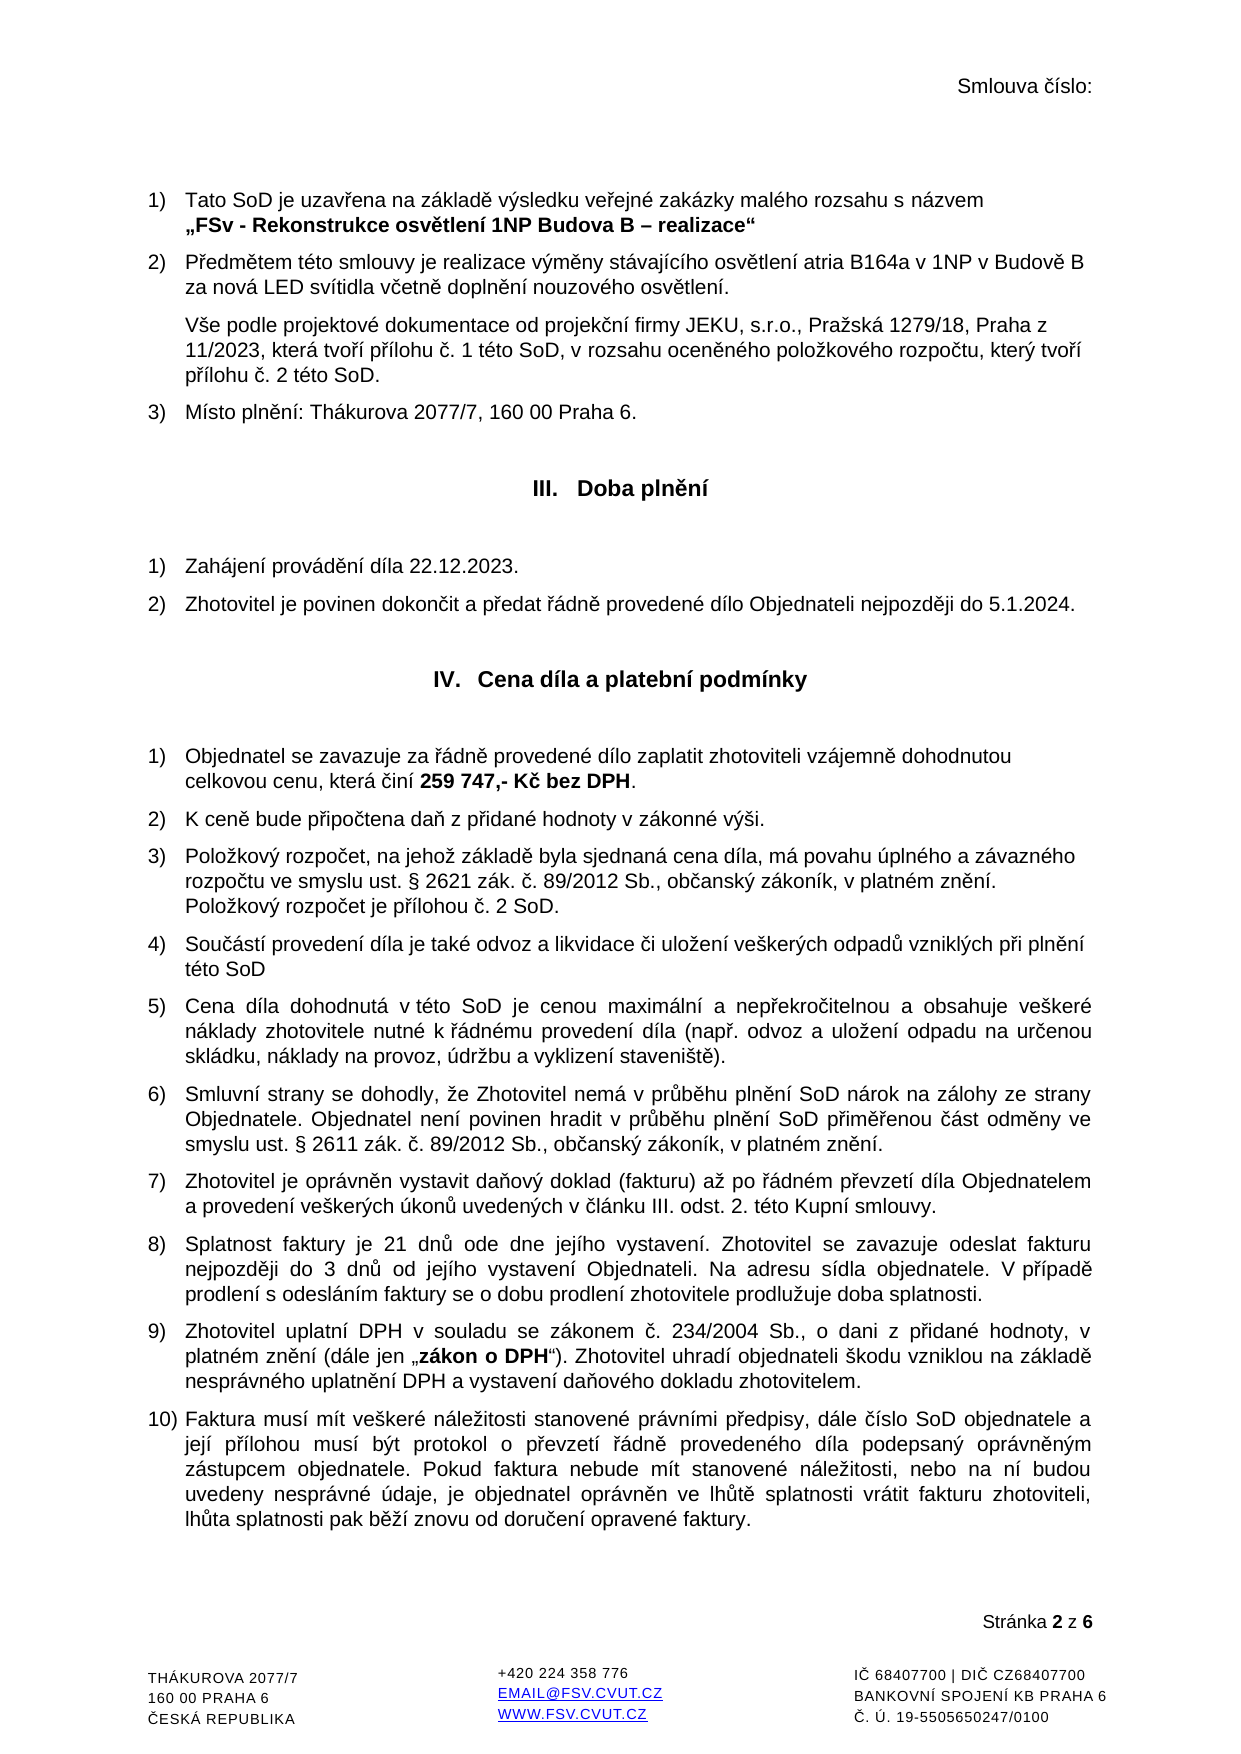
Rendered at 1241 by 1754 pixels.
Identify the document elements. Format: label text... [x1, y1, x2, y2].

list Předmětem této smlouvy je realizace výměny stávajícího osvětlení atria B164a v 1NP v Budově B za nová LED svítidla včetně doplnění nouzového osvětlení. [148, 249, 1093, 299]
list Smluvní strany se dohodly, že Zhotovitel nemá v průběhu plnění SoD nárok na zálohy ze strany Objednatele. Objednatel není povinen hradit v průběhu plnění SoD přiměřenou část odměny ve smyslu ust. § 2611 zák. č. 89/2012 Sb., občanský zákoník, v platném znění. [148, 1081, 1093, 1156]
list Vše podle projektové dokumentace od projekční firmy JEKU, s.r.o., Pražská 1279/18, Praha z 11/2023, která tvoří přílohu č. 1 této SoD, v rozsahu oceněného položkového rozpočtu, který tvoří přílohu č. 2 této SoD. [185, 311, 1093, 386]
list Faktura musí mít veškeré náležitosti stanovené právními předpisy, dále číslo SoD objednatele a její přílohou musí být protokol o převzetí řádně provedeného díla podepsaný oprávněným zástupcem objednatele. Pokud faktura nebude mít stanovené náležitosti, nebo na ní budou uvedeny nesprávné údaje, je objednatel oprávněn ve lhůtě splatnosti vrátit fakturu zhotoviteli, lhůta splatnosti pak běží znovu od doručení opravené faktury. [148, 1406, 1093, 1531]
list Zahájení provádění díla 22.12.2023. [148, 553, 1093, 578]
list Zhotovitel je povinen dokončit a předat řádně provedené dílo Objednateli nejpozději do 5.1.2024. [148, 591, 1093, 616]
list Položkový rozpočet, na jehož základě byla sjednaná cena díla, má povahu úplného a závazného rozpočtu ve smyslu ust. § 2621 zák. č. 89/2012 Sb., občanský zákoník, v platném znění. Položkový rozpočet je přílohou č. 2 SoD. [148, 843, 1093, 918]
list Zhotovitel uplatní DPH v souladu se zákonem č. 234/2004 Sb., o dani z přidané hodnoty, v platném znění (dále jen „zákon o DPH“). Zhotovitel uhradí objednateli škodu vzniklou na základě nesprávného uplatnění DPH a vystavení daňového dokladu zhotovitelem. [148, 1318, 1093, 1393]
list Místo plnění: Thákurova 2077/7, 160 00 Praha 6. [148, 399, 1093, 424]
list Cena díla dohodnutá v této SoD je cenou maximální a nepřekročitelnou a obsahuje veškeré náklady zhotovitele nutné k řádnému provedení díla (např. odvoz a uložení odpadu na určenou skládku, náklady na provoz, údržbu a vyklizení staveniště). [148, 993, 1093, 1068]
list Cena díla a platební podmínky [148, 666, 1093, 692]
list Objednatel se zavazuje za řádně provedené dílo zaplatit zhotoviteli vzájemně dohodnutou celkovou cenu, která činí 259 747,- Kč bez DPH. [148, 743, 1093, 793]
list K ceně bude připočtena daň z přidané hodnoty v zákonné výši. [148, 806, 1093, 831]
list Splatnost faktury je 21 dnů ode dne jejího vystavení. Zhotovitel se zavazuje odeslat fakturu nejpozději do 3 dnů od jejího vystavení Objednateli. Na adresu sídla objednatele. V případě prodlení s odesláním faktury se o dobu prodlení zhotovitele prodlužuje doba splatnosti. [148, 1231, 1093, 1306]
list Tato SoD je uzavřena na základě výsledku veřejné zakázky malého rozsahu s názvem „FSv - Rekonstrukce osvětlení 1NP Budova B – realizace“ [148, 186, 1093, 236]
list Součástí provedení díla je také odvoz a likvidace či uložení veškerých odpadů vzniklých při plnění této SoD [148, 931, 1093, 981]
list Zhotovitel je oprávněn vystavit daňový doklad (fakturu) až po řádném převzetí díla Objednatelem a provedení veškerých úkonů uvedených v článku III. odst. 2. této Kupní smlouvy. [148, 1168, 1093, 1218]
list Doba plnění [148, 475, 1093, 502]
